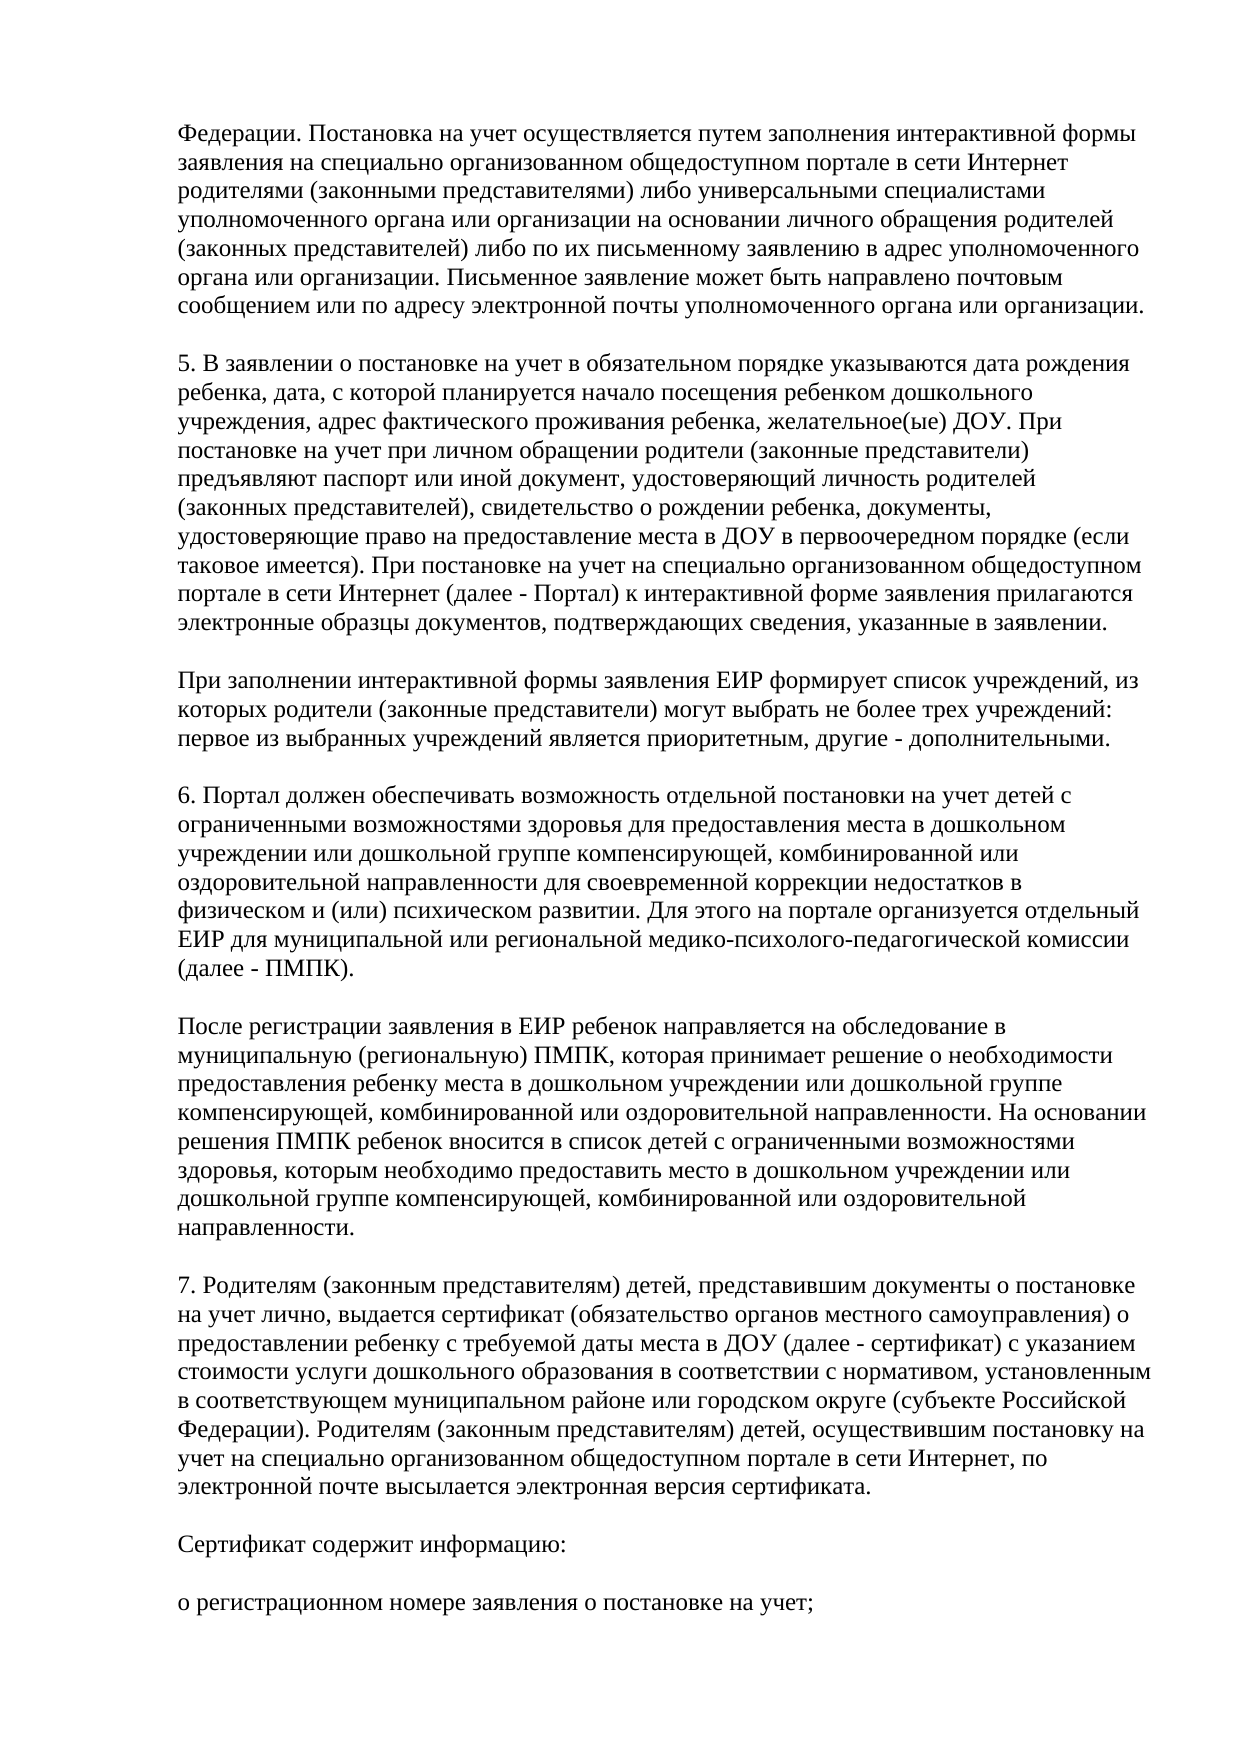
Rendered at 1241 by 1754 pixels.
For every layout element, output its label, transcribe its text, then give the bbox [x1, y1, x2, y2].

text 7. Родителям (законным представителям) детей, представившим документы о постановке на учет лично, выдается сертификат (обязательство органов местного самоуправления) о предоставлении ребенку с требуемой даты места в ДОУ (далее - сертификат) с указанием стоимости услуги дошкольного образования в соответствии с нормативом, установленным в соответствующем муниципальном районе или городском округе (субъекте Российской Федерации). Родителям (законным представителям) детей, осуществившим постановку на учет на специально организованном общедоступном портале в сети Интернет, по электронной почте высылается электронная версия сертификата. [177, 1270, 1152, 1500]
text При заполнении интерактивной формы заявления ЕИР формирует список учреждений, из которых родители (законные представители) могут выбрать не более трех учреждений: первое из выбранных учреждений является приоритетным, другие - дополнительными. [177, 665, 1152, 751]
text После регистрации заявления в ЕИР ребенок направляется на обследование в муниципальную (региональную) ПМПК, которая принимает решение о необходимости предоставления ребенку места в дошкольном учреждении или дошкольной группе компенсирующей, комбинированной или оздоровительной направленности. На основании решения ПМПК ребенок вносится в список детей с ограниченными возможностями здоровья, которым необходимо предоставить место в дошкольном учреждении или дошкольной группе компенсирующей, комбинированной или оздоровительной направленности. [177, 1011, 1152, 1241]
text 6. Портал должен обеспечивать возможность отдельной постановки на учет детей с ограниченными возможностями здоровья для предоставления места в дошкольном учреждении или дошкольной группе компенсирующей, комбинированной или оздоровительной направленности для своевременной коррекции недостатков в физическом и (или) психическом развитии. Для этого на портале организуется отдельный ЕИР для муниципальной или региональной медико-психолого-педагогической комиссии (далее - ПМПК). [177, 781, 1152, 982]
text Сертификат содержит информацию: [177, 1529, 1152, 1558]
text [177, 118, 1152, 319]
text о регистрационном номере заявления о постановке на учет; [177, 1587, 1152, 1616]
text 5. В заявлении о постановке на учет в обязательном порядке указываются дата рождения ребенка, дата, с которой планируется начало посещения ребенком дошкольного учреждения, адрес фактического проживания ребенка, желательное(ые) ДОУ. При постановке на учет при личном обращении родители (законные представители) предъявляют паспорт или иной документ, удостоверяющий личность родителей (законных представителей), свидетельство о рождении ребенка, документы, удостоверяющие право на предоставление места в ДОУ в первоочередном порядке (если таковое имеется). При постановке на учет на специально организованном общедоступном портале в сети Интернет (далее - Портал) к интерактивной форме заявления прилагаются электронные образцы документов, подтверждающих сведения, указанные в заявлении. [177, 348, 1152, 636]
